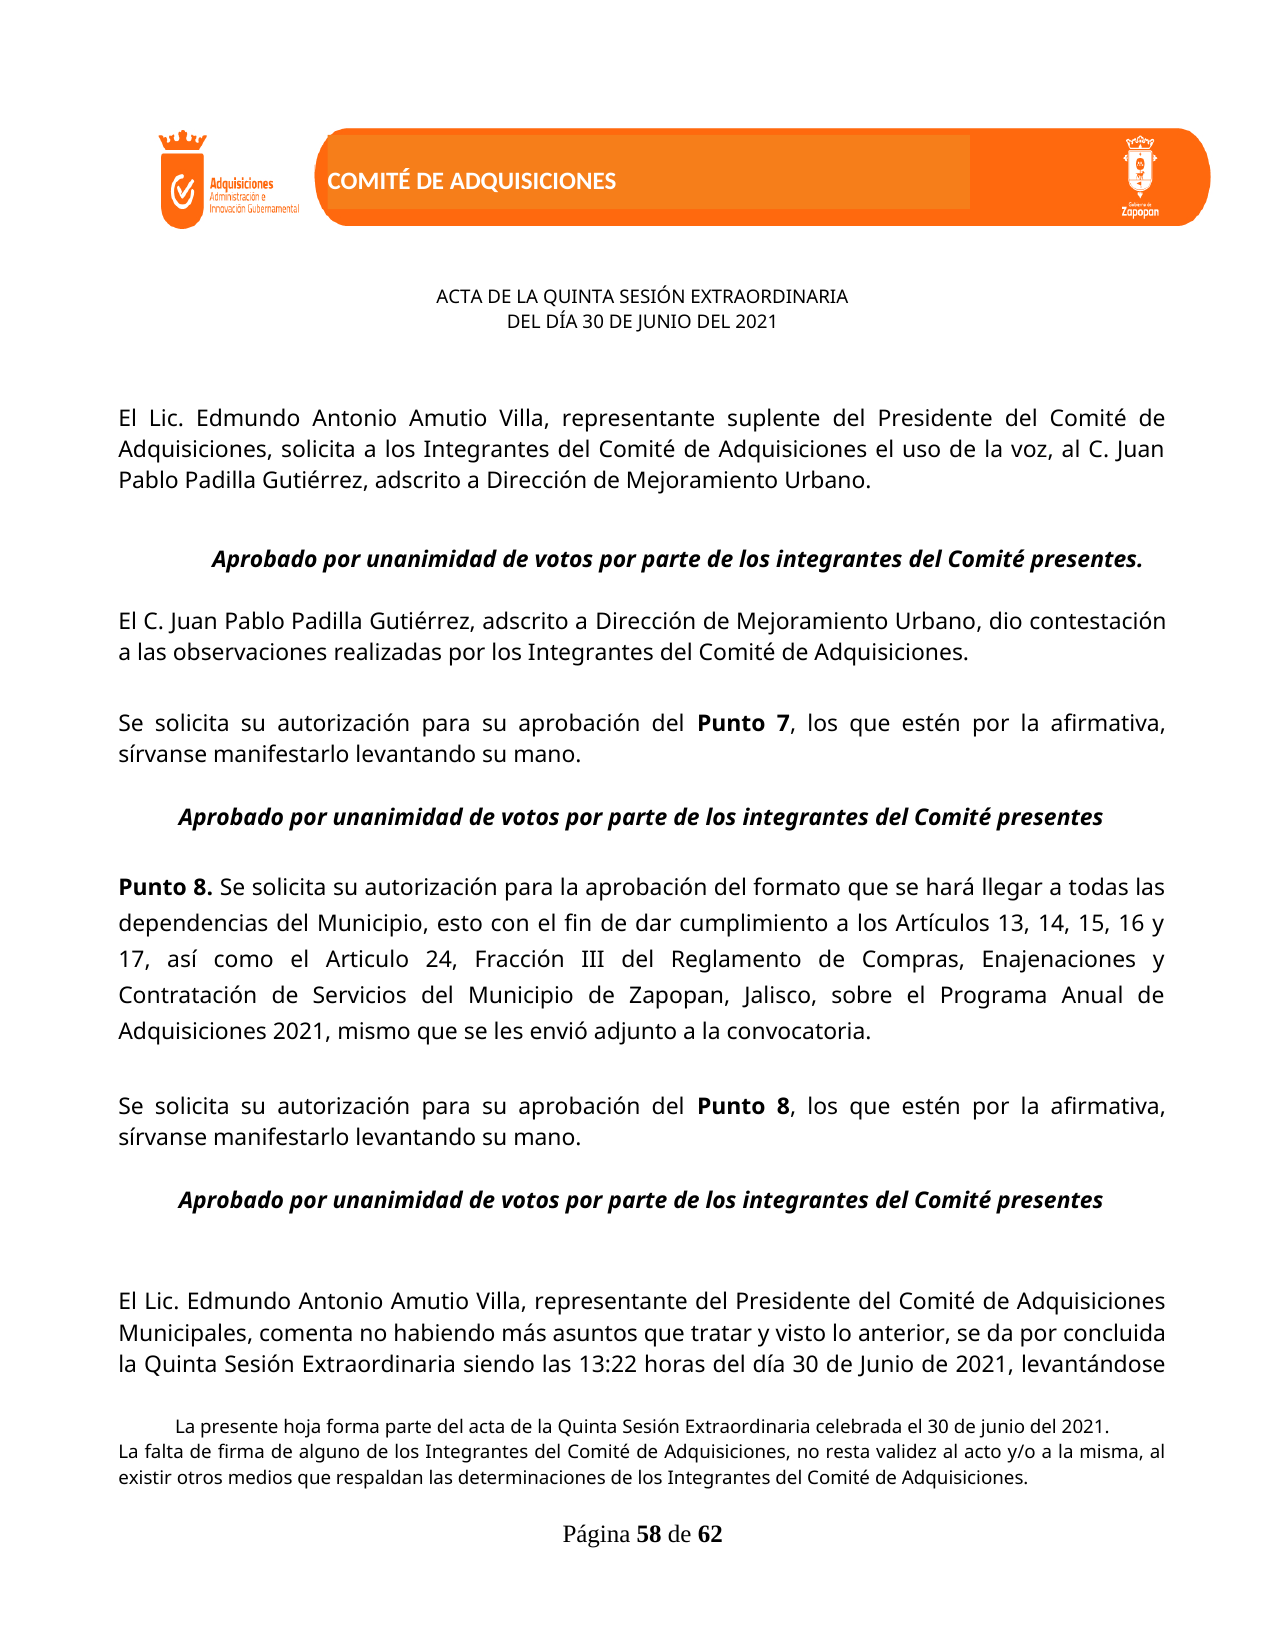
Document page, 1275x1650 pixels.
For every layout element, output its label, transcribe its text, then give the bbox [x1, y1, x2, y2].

text Se solicita su autorización para su aprobación del Punto 7, los que estén por la afirmativa, sírvanse manifestarlo levantando su mano. [118, 707, 1167, 769]
text El Lic. Edmundo Antonio Amutio Villa, representante suplente del Presidente del Comité de Adquisiciones, solicita a los Integrantes del Comité de Adquisiciones el uso de la voz, al C. Juan Pablo Padilla Gutiérrez, adscrito a Dirección de Mejoramiento Urbano. [118, 402, 1167, 496]
text Aprobado por unanimidad de votos por parte de los integrantes del Comité presentes [118, 801, 1167, 832]
text Punto 8. Se solicita su autorización para la aprobación del formato que se hará llegar a todas las dependencias del Municipio, esto con el fin de dar cumplimiento a los Artículos 13, 14, 15, 16 y 17, así como el Articulo 24, Fracción III del Reglamento de Compras, Enajenaciones y Contratación de Servicios del Municipio de Zapopan, Jalisco, sobre el Programa Anual de Adquisiciones 2021, mismo que se les envió adjunto a la convocatoria. [118, 871, 1167, 1046]
text Aprobado por unanimidad de votos por parte de los integrantes del Comité presentes. [192, 543, 1167, 574]
text Aprobado por unanimidad de votos por parte de los integrantes del Comité presentes [118, 1183, 1167, 1215]
text El C. Juan Pablo Padilla Gutiérrez, adscrito a Dirección de Mejoramiento Urbano, dio contestación a las observaciones realizadas por los Integrantes del Comité de Adquisiciones. [118, 605, 1167, 668]
picture [118, 73, 1239, 284]
text Se solicita su autorización para su aprobación del Punto 8, los que estén por la afirmativa, sírvanse manifestarlo levantando su mano. [118, 1090, 1167, 1152]
